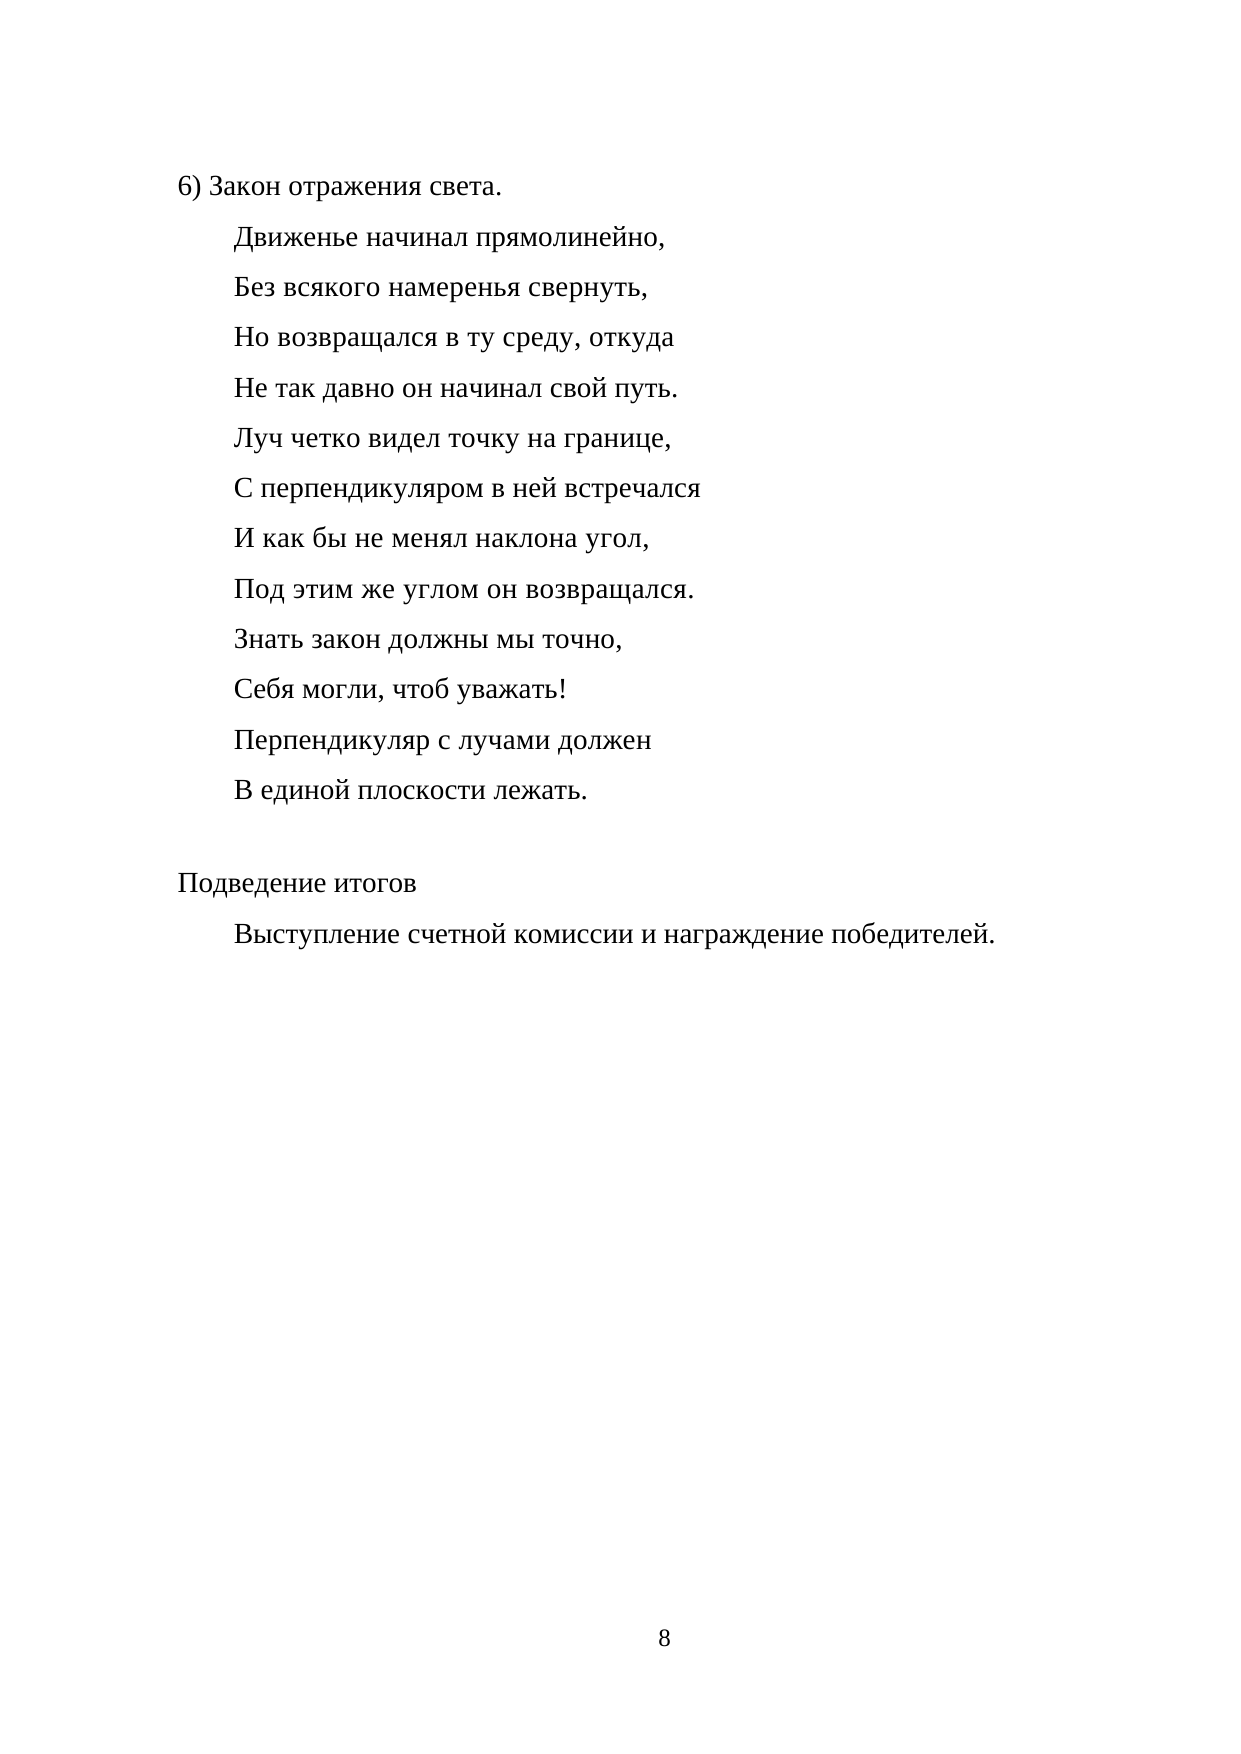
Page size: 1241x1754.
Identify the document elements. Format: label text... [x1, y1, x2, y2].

text 6) Закон отражения света. [177, 168, 1152, 202]
text Подведение итогов [177, 866, 1152, 899]
text Выступление счетной комиссии и награждение победителей. [177, 916, 1152, 949]
text Движенье начинал прямолинейно, Без всякого намеренья свернуть, Но возвращался в ту среду, откуда Не так давно он начинал свой путь. Луч четко видел точку на границе, С перпендикуляром в ней встречался И как бы не менял наклона угол, Под этим же углом он возвращался. Знать закон должны мы точно, Себя могли, чтоб уважать! Перпендикуляр с лучами должен В единой плоскости лежать. [233, 219, 1152, 806]
